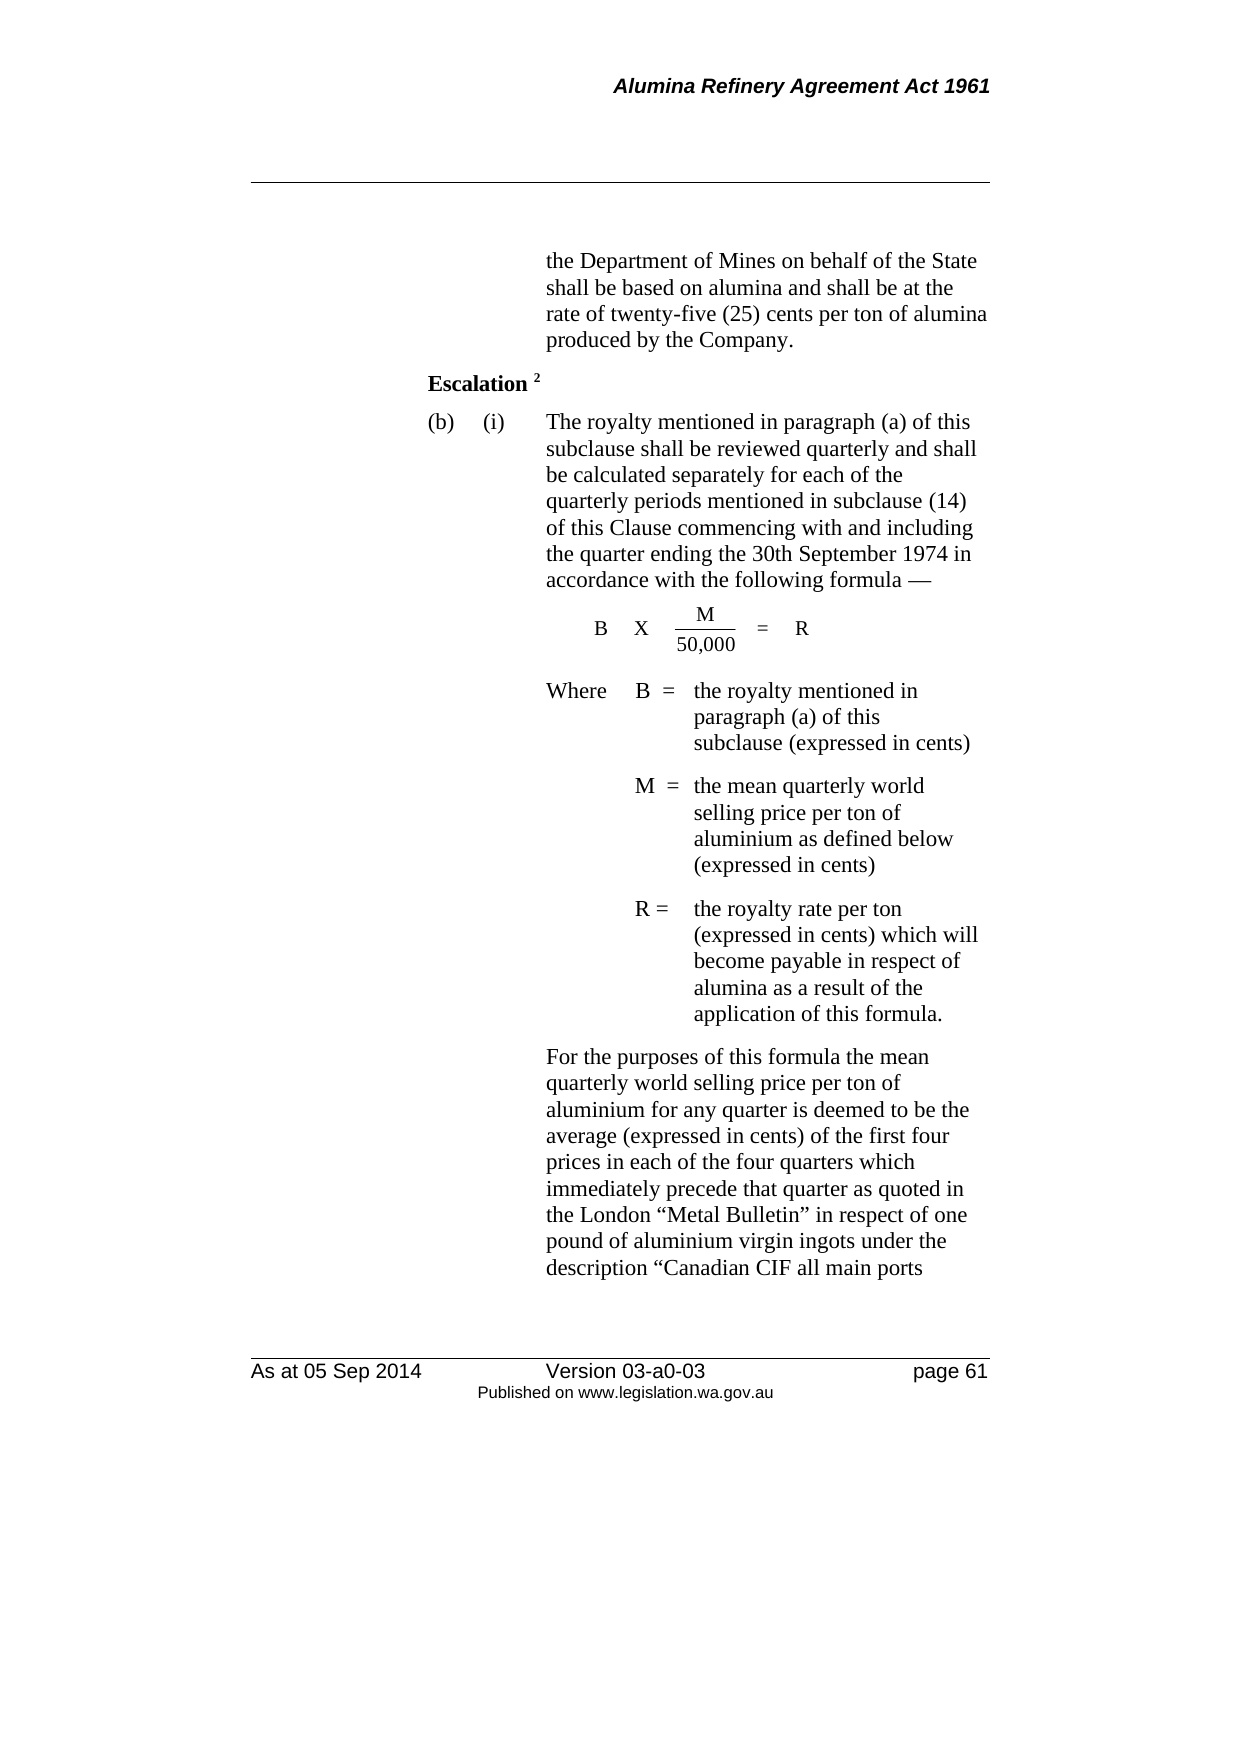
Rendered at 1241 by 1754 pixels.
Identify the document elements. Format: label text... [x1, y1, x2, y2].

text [428, 247, 990, 353]
text (b) (i) The royalty mentioned in paragraph (a) of this subclause shall be reviewed quarterly and shall be calculated separately for each of the quarterly periods mentioned in subclause (14) of this Clause commencing with and including the quarter ending the 30th September 1974 in accordance with the following formula — [428, 408, 990, 593]
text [546, 1043, 990, 1280]
text M = the mean quarterly world selling price per ton of aluminium as defined below (expressed in cents) [634, 772, 990, 878]
text Where B = the royalty mentioned in paragraph (a) of this subclause (expressed in cents) [546, 677, 990, 756]
text Escalation 2 [428, 369, 990, 396]
text R = the royalty rate per ton (expressed in cents) which will become payable in respect of alumina as a result of the application of this formula. [634, 894, 990, 1026]
